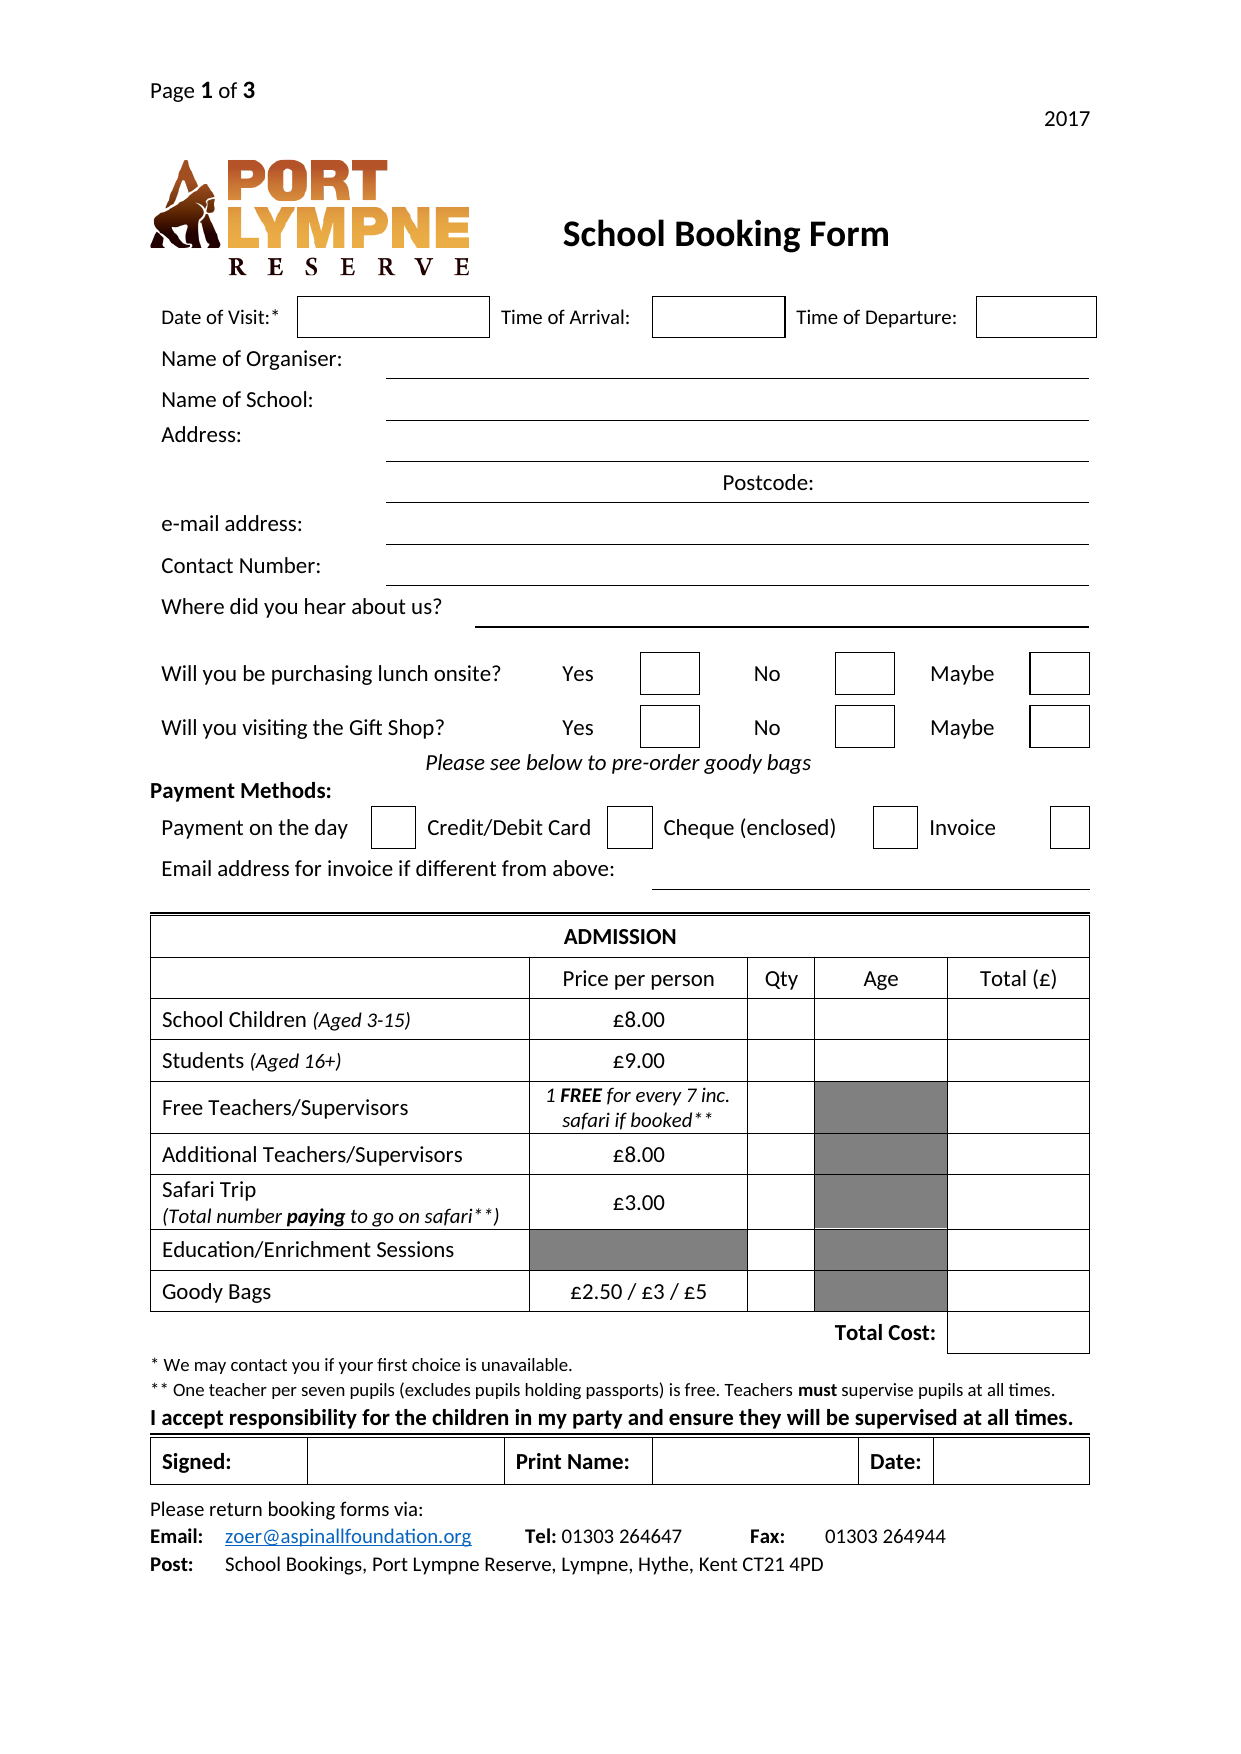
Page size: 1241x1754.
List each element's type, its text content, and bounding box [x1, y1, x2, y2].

table_cell Free Teachers/Supervisors [151, 1082, 529, 1133]
text Please return booking forms via: [150, 1496, 1090, 1521]
table_header Time of Arrival: [490, 296, 652, 337]
table_header No [700, 652, 835, 693]
table_header Yes [516, 652, 640, 693]
table_header [641, 653, 699, 693]
table_header Signed: [151, 1438, 307, 1484]
table_header Credit/Debit Card [416, 806, 607, 847]
table_cell [815, 1082, 947, 1133]
table_cell [652, 848, 1090, 889]
table_cell [948, 1230, 1089, 1270]
table_cell Please see below to pre-order goody bags [150, 747, 1089, 776]
table_cell Contact Number: [150, 544, 386, 585]
table_header [608, 807, 652, 847]
table_cell Price per person [530, 958, 747, 998]
table_cell [386, 421, 1089, 461]
table_cell [815, 1134, 947, 1174]
text Email: zoer@aspinallfoundation.org Tel: 01303 264647 Fax: 01303 264944 [150, 1523, 1090, 1549]
table_cell Education/Enrichment Sessions [151, 1230, 529, 1270]
table_header [874, 807, 917, 847]
table_header [641, 706, 699, 747]
table_cell Where did you hear about us? [150, 585, 475, 626]
table_cell [948, 1271, 1089, 1311]
table_cell [815, 1271, 947, 1311]
table_header Print Name: [505, 1438, 652, 1484]
table_cell Total (£) [948, 958, 1089, 998]
table_cell [386, 503, 1089, 544]
table_cell Qty [748, 958, 814, 998]
table_header [934, 1438, 1089, 1484]
table_cell [748, 1175, 814, 1228]
table_cell [748, 1082, 814, 1133]
table_header [653, 297, 784, 337]
table_cell [748, 1271, 814, 1311]
table_cell [829, 462, 1089, 502]
table_cell [748, 1040, 814, 1081]
table_header [298, 297, 489, 337]
table_cell [815, 1230, 947, 1270]
table_header ADMISSION [151, 916, 1089, 957]
table_header [836, 706, 894, 747]
text ** One teacher per seven pupils (excludes pupils holding passports) is free. Teachers must supervise pupils at all times. [150, 1378, 1090, 1401]
table_cell £3.00 [530, 1175, 747, 1228]
table_cell [948, 1134, 1089, 1174]
table_cell [948, 1175, 1089, 1228]
table_cell [386, 545, 1089, 585]
table_cell £8.00 [530, 1134, 747, 1174]
table_cell [748, 999, 814, 1039]
table_header [1031, 653, 1089, 693]
table_cell Safari Trip (Total number paying to go on safari**) [151, 1175, 529, 1228]
table_header Time of Departure: [786, 296, 976, 337]
table_cell Email address for invoice if different from above: [150, 848, 652, 889]
table_cell [748, 1230, 814, 1270]
text School Booking Form [469, 210, 1090, 256]
table_cell Name of School: [150, 378, 386, 419]
table_header [977, 297, 1096, 337]
table_cell [386, 337, 1089, 378]
table_cell Address: [150, 420, 386, 502]
table_cell [815, 1040, 947, 1081]
table_cell [386, 462, 711, 502]
text Post: School Bookings, Port Lympne Reserve, Lympne, Hythe, Kent CT21 4PD [150, 1551, 1090, 1576]
table_cell Postcode: [711, 462, 829, 502]
table_cell [948, 1312, 1089, 1352]
table_header Payment on the day [150, 806, 371, 847]
table_cell Total Cost: [151, 1312, 947, 1352]
table_header [1051, 807, 1089, 847]
table_cell 1 FREE for every 7 inc. safari if booked** [530, 1082, 747, 1133]
table_header [372, 807, 415, 847]
table_header Cheque (enclosed) [653, 806, 873, 847]
table_header [1031, 706, 1089, 747]
table_header Invoice [918, 806, 1050, 847]
table_header Maybe [895, 652, 1029, 693]
table_cell Goody Bags [151, 1271, 529, 1311]
table_header [653, 1438, 858, 1484]
table_header [836, 653, 894, 693]
table_header Date: [859, 1438, 933, 1484]
table_cell £8.00 [530, 999, 747, 1039]
table_cell [530, 1230, 747, 1270]
table_cell £9.00 [530, 1040, 747, 1081]
table_cell [815, 1175, 947, 1228]
table_cell £2.50 / £3 / £5 [530, 1271, 747, 1311]
table_cell [815, 999, 947, 1039]
text I accept responsibility for the children in my party and ensure they will be supervised at all times. [150, 1403, 1090, 1433]
table_cell Age [815, 958, 947, 998]
table_header Will you visiting the Gift Shop? [150, 705, 516, 747]
table_cell [948, 1040, 1089, 1081]
table_cell [475, 586, 1089, 626]
table_header [308, 1438, 504, 1484]
table_cell Name of Organiser: [150, 337, 386, 378]
table_header Date of Visit:* [150, 296, 297, 337]
table_cell Students (Aged 16+) [151, 1040, 529, 1081]
text Payment Methods: [150, 776, 1090, 804]
table_cell [386, 379, 1089, 419]
table_cell e-mail address: [150, 502, 386, 544]
text * We may contact you if your first choice is unavailable. [150, 1353, 1090, 1376]
table_cell [151, 958, 529, 998]
table_header Will you be purchasing lunch onsite? [150, 652, 516, 693]
table_cell Additional Teachers/Supervisors [151, 1134, 529, 1174]
table_header Yes [516, 705, 640, 747]
picture [150, 150, 469, 286]
table_header No [700, 705, 835, 747]
table_cell [948, 999, 1089, 1039]
table_cell School Children (Aged 3-15) [151, 999, 529, 1039]
table_header Maybe [895, 705, 1029, 747]
table_cell [948, 1082, 1089, 1133]
table_cell [748, 1134, 814, 1174]
